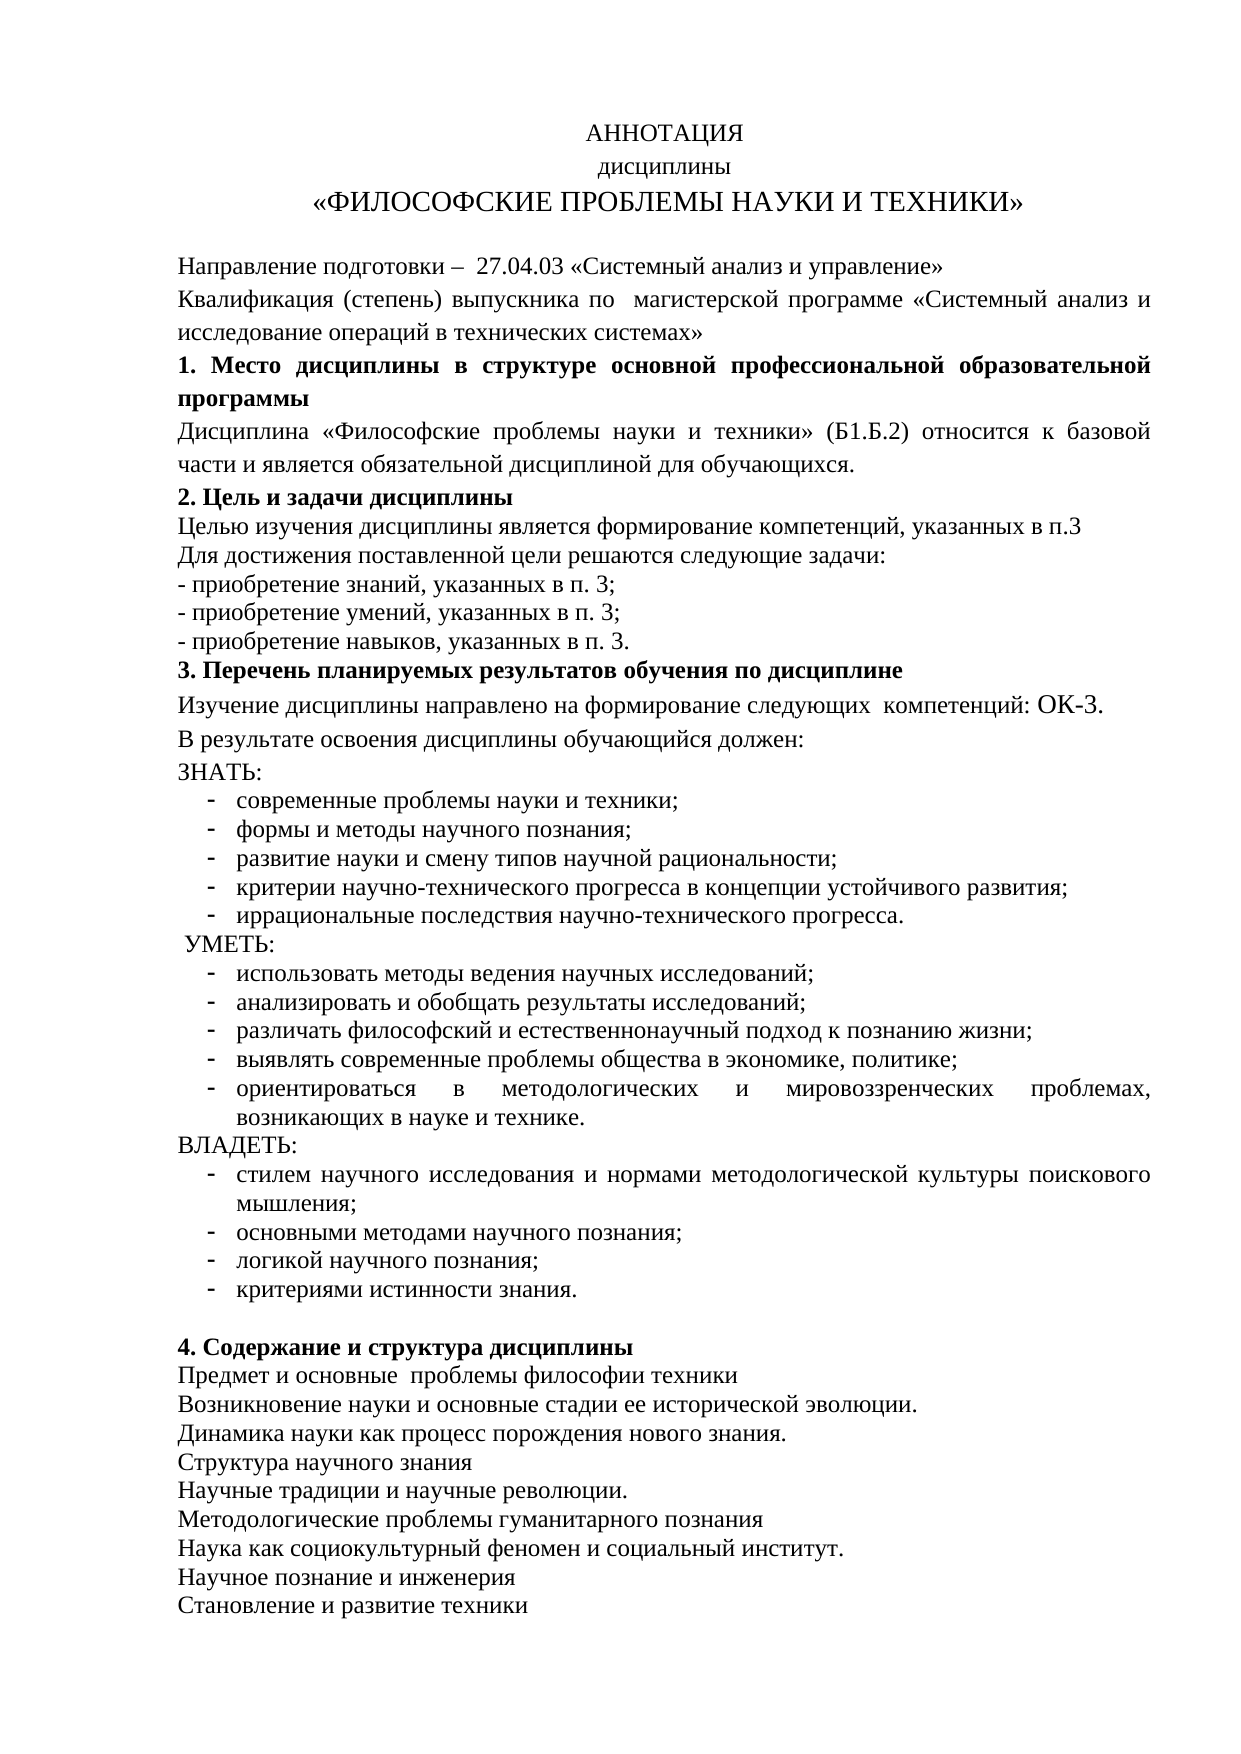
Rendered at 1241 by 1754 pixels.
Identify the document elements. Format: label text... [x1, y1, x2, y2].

list выявлять современные проблемы общества в экономике, политике; [207, 1044, 1152, 1073]
text Структура научного знания [177, 1447, 1152, 1475]
text 2. Цель и задачи дисциплины [177, 482, 1152, 511]
text Возникновение науки и основные стадии ее исторической эволюции. [177, 1389, 1152, 1418]
list анализировать и обобщать результаты исследований; [207, 987, 1152, 1015]
text Квалификация (степень) выпускника по магистерской программе «Системный анализ и исследование операций в технических системах» [177, 284, 1152, 346]
text ВЛАДЕТЬ: [177, 1130, 1152, 1159]
text ЗНАТЬ: [177, 757, 1152, 785]
list развитие науки и смену типов научной рациональности; [207, 843, 1152, 872]
list современные проблемы науки и техники; [207, 785, 1152, 814]
text Для достижения поставленной цели решаются следующие задачи: [177, 540, 1152, 569]
text 3. Перечень планируемых результатов обучения по дисциплине [177, 655, 1152, 684]
list критерии научно-технического прогресса в концепции устойчивого развития; [207, 872, 1152, 900]
text Методологические проблемы гуманитарного познания [177, 1504, 1152, 1533]
list формы и методы научного познания; [207, 814, 1152, 843]
list критериями истинности знания. [207, 1274, 1152, 1303]
text «ФИЛОСОФСКИЕ ПРОБЛЕМЫ НАУКИ И ТЕХНИКИ» [177, 184, 1152, 218]
text Наука как социокультурный феномен и социальный институт. [177, 1533, 1152, 1562]
text - приобретение навыков, указанных в п. 3. [177, 626, 1152, 655]
text дисциплины [177, 151, 1152, 180]
text Научные традиции и научные революции. [177, 1475, 1152, 1504]
list логикой научного познания; [207, 1245, 1152, 1274]
text 4. Содержание и структура дисциплины [177, 1332, 1152, 1360]
text В результате освоения дисциплины обучающийся должен: [177, 724, 1152, 752]
text Становление и развитие техники [177, 1590, 1152, 1619]
list основными методами научного познания; [207, 1217, 1152, 1245]
text Научное познание и инженерия [177, 1562, 1152, 1590]
text Динамика науки как процесс порождения нового знания. [177, 1418, 1152, 1447]
list использовать методы ведения научных исследований; [207, 958, 1152, 987]
list стилем научного исследования и нормами методологической культуры поискового мышления; [207, 1159, 1152, 1217]
list ориентироваться в методологических и мировоззренческих проблемах, возникающих в науке и технике. [207, 1073, 1152, 1130]
text Целью изучения дисциплины является формирование компетенций, указанных в п.3 [177, 511, 1152, 540]
text Дисциплина «Философские проблемы науки и техники» (Б1.Б.2) относится к базовой части и является обязательной дисциплиной для обучающихся. [177, 416, 1152, 478]
text - приобретение умений, указанных в п. 3; [177, 597, 1152, 626]
text 1. Место дисциплины в структуре основной профессиональной образовательной программы [177, 350, 1152, 412]
text УМЕТЬ: [177, 929, 1152, 958]
list иррациональные последствия научно-технического прогресса. [207, 900, 1152, 929]
text Направление подготовки – 27.04.03 «Системный анализ и управление» [177, 251, 1152, 280]
list различать философский и естественнонаучный подход к познанию жизни; [207, 1015, 1152, 1044]
text Предмет и основные проблемы философии техники [177, 1360, 1152, 1389]
text Изучение дисциплины направлено на формирование следующих компетенций: ОК-3. [177, 688, 1152, 719]
text АННОТАЦИЯ [177, 118, 1152, 147]
text - приобретение знаний, указанных в п. 3; [177, 569, 1152, 597]
